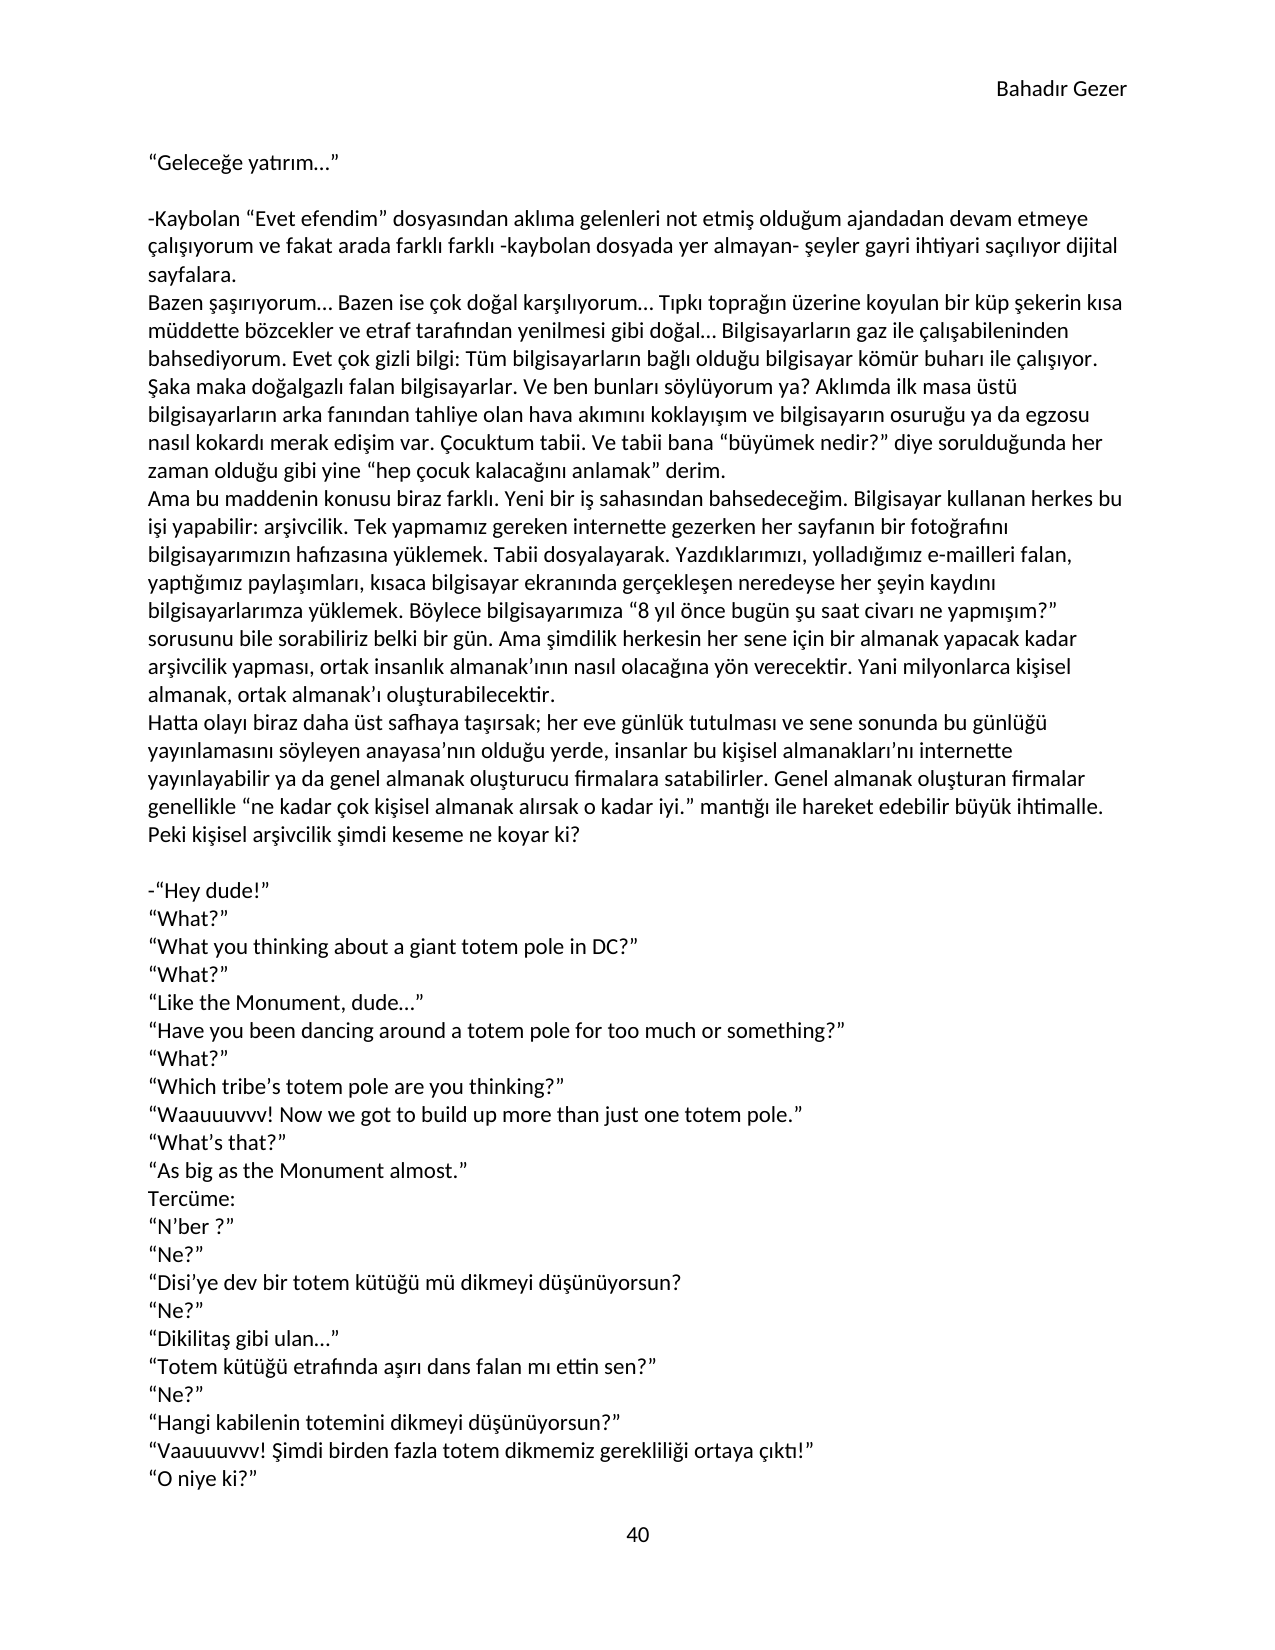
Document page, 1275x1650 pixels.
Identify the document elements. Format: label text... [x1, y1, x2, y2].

text “What you thinking about a giant totem pole in DC?” [148, 932, 1127, 960]
text “As big as the Monument almost.” [148, 1156, 1127, 1184]
text -“Hey dude!” [148, 876, 1127, 904]
text “Ne?” [148, 1240, 1127, 1268]
text “What?” [148, 960, 1127, 988]
text Şaka maka doğalgazlı falan bilgisayarlar. Ve ben bunları söylüyorum ya? Aklımda ilk masa üstü bilgisayarların arka fanından tahliye olan hava akımını koklayışım ve bilgisayarın osuruğu ya da egzosu nasıl kokardı merak edişim var. Çocuktum tabii. Ve tabii bana “büyümek nedir?” diye sorulduğunda her zaman olduğu gibi yine “hep çocuk kalacağını anlamak” derim. [148, 372, 1127, 484]
text “Ne?” [148, 1296, 1127, 1324]
text Tercüme: [148, 1184, 1127, 1212]
text “Geleceğe yatırım…” [148, 148, 1127, 176]
text “N’ber ?” [148, 1212, 1127, 1240]
text Hatta olayı biraz daha üst safhaya taşırsak; her eve günlük tutulması ve sene sonunda bu günlüğü yayınlamasını söyleyen anayasa’nın olduğu yerde, insanlar bu kişisel almanakları’nı internette yayınlayabilir ya da genel almanak oluşturucu firmalara satabilirler. Genel almanak oluşturan firmalar genellikle “ne kadar çok kişisel almanak alırsak o kadar iyi.” mantığı ile hareket edebilir büyük ihtimalle. [148, 708, 1127, 820]
text “Like the Monument, dude…” [148, 988, 1127, 1016]
text “What?” [148, 1044, 1127, 1072]
text “Which tribe’s totem pole are you thinking?” [148, 1072, 1127, 1100]
text “Disi’ye dev bir totem kütüğü mü dikmeyi düşünüyorsun? [148, 1268, 1127, 1296]
text “Waauuuvvv! Now we got to build up more than just one totem pole.” [148, 1100, 1127, 1128]
text “Vaauuuvvv! Şimdi birden fazla totem dikmemiz gerekliliği ortaya çıktı!” [148, 1437, 1127, 1464]
text “Totem kütüğü etrafında aşırı dans falan mı ettin sen?” [148, 1352, 1127, 1381]
text “Hangi kabilenin totemini dikmeyi düşünüyorsun?” [148, 1408, 1127, 1437]
text “Dikilitaş gibi ulan…” [148, 1324, 1127, 1352]
text -Kaybolan “Evet efendim” dosyasından aklıma gelenleri not etmiş olduğum ajandadan devam etmeye çalışıyorum ve fakat arada farklı farklı -kaybolan dosyada yer almayan- şeyler gayri ihtiyari saçılıyor dijital sayfalara. [148, 204, 1127, 288]
text Peki kişisel arşivcilik şimdi keseme ne koyar ki? [148, 820, 1127, 848]
text Bazen şaşırıyorum… Bazen ise çok doğal karşılıyorum… Tıpkı toprağın üzerine koyulan bir küp şekerin kısa müddette bözcekler ve etraf tarafından yenilmesi gibi doğal… Bilgisayarların gaz ile çalışabileninden bahsediyorum. Evet çok gizli bilgi: Tüm bilgisayarların bağlı olduğu bilgisayar kömür buharı ile çalışıyor. [148, 288, 1127, 372]
text Ama bu maddenin konusu biraz farklı. Yeni bir iş sahasından bahsedeceğim. Bilgisayar kullanan herkes bu işi yapabilir: arşivcilik. Tek yapmamız gereken internette gezerken her sayfanın bir fotoğrafını bilgisayarımızın hafızasına yüklemek. Tabii dosyalayarak. Yazdıklarımızı, yolladığımız e-mailleri falan, yaptığımız paylaşımları, kısaca bilgisayar ekranında gerçekleşen neredeyse her şeyin kaydını bilgisayarlarımza yüklemek. Böylece bilgisayarımıza “8 yıl önce bugün şu saat civarı ne yapmışım?” sorusunu bile sorabiliriz belki bir gün. Ama şimdilik herkesin her sene için bir almanak yapacak kadar arşivcilik yapması, ortak insanlık almanak’ının nasıl olacağına yön verecektir. Yani milyonlarca kişisel almanak, ortak almanak’ı oluşturabilecektir. [148, 484, 1127, 708]
text “Have you been dancing around a totem pole for too much or something?” [148, 1016, 1127, 1044]
text “O niye ki?” [148, 1464, 1127, 1493]
text “What?” [148, 904, 1127, 932]
text “What’s that?” [148, 1128, 1127, 1156]
text “Ne?” [148, 1381, 1127, 1408]
